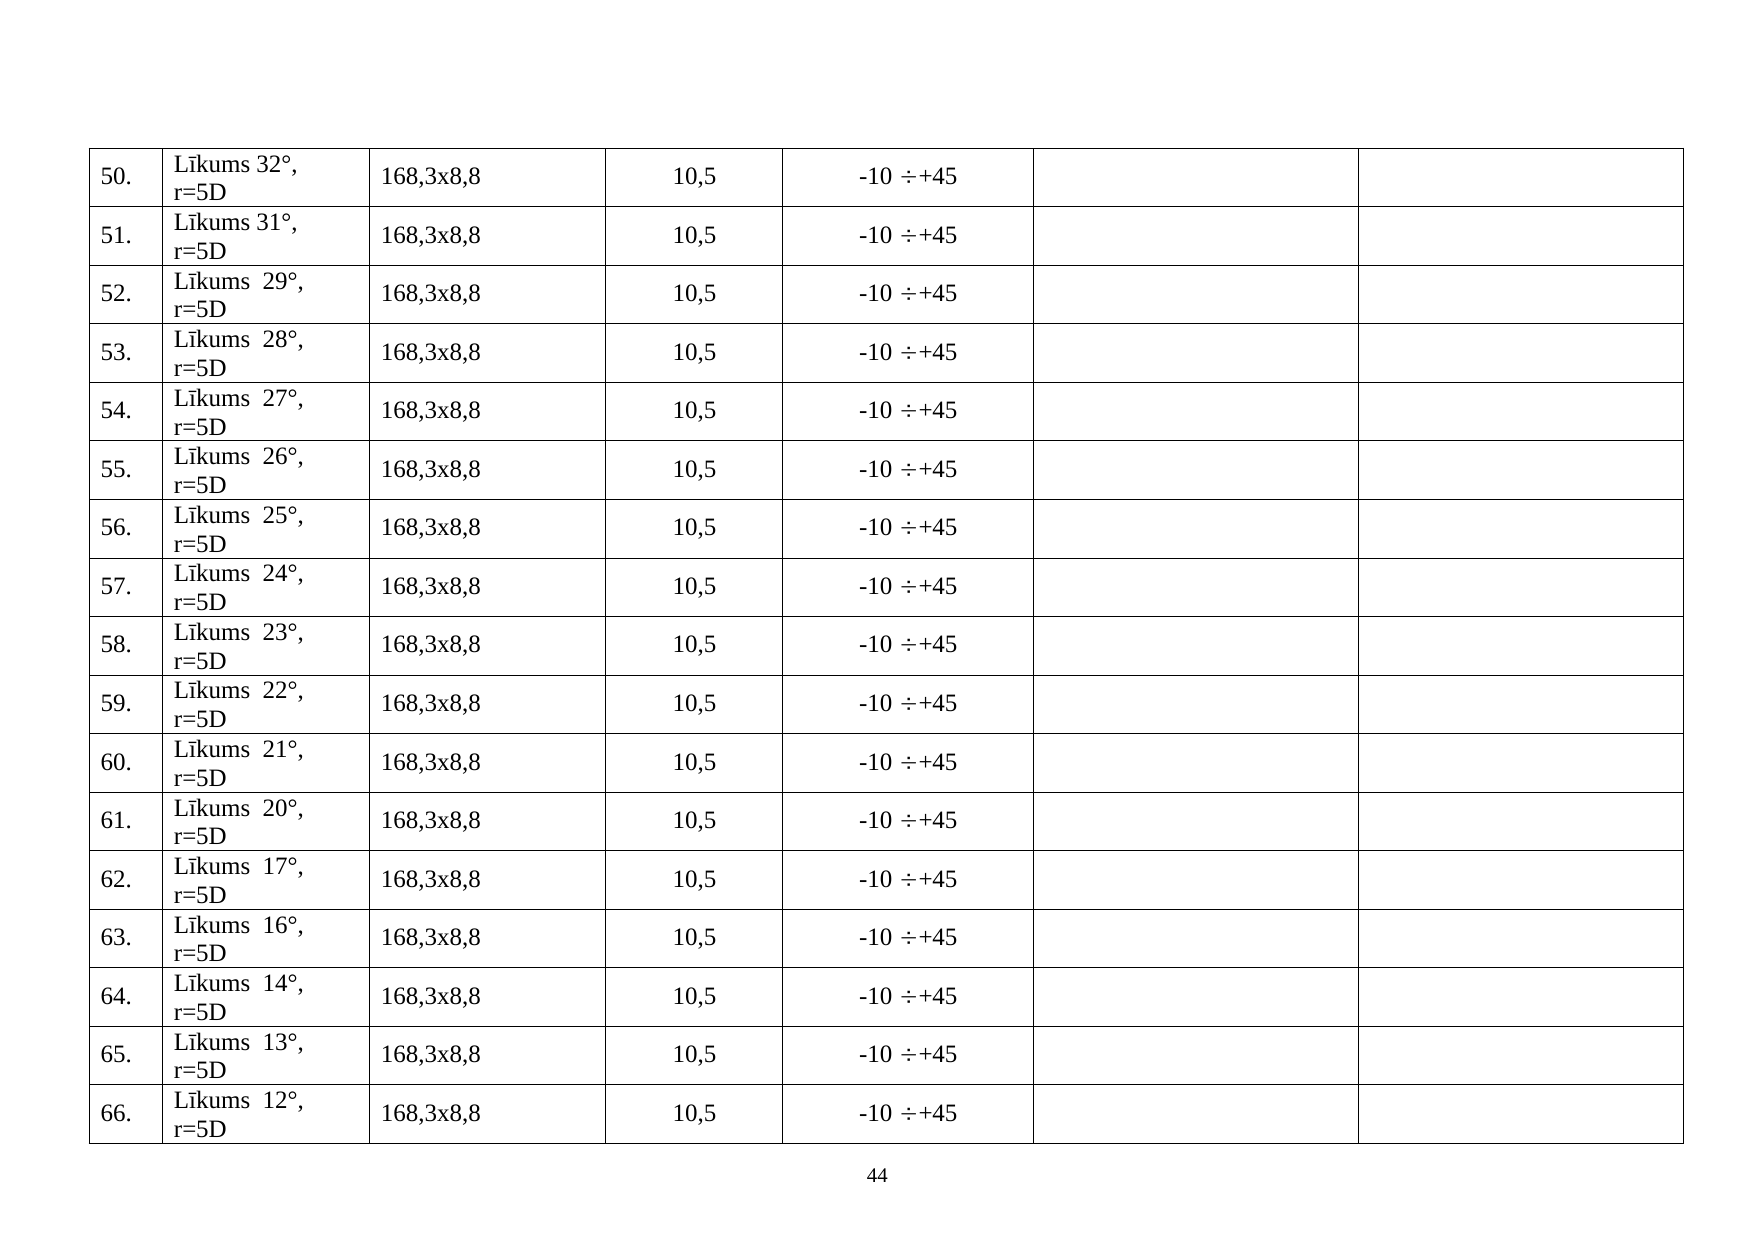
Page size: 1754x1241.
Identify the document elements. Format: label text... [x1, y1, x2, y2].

table_cell 168,3х8,8 [370, 910, 605, 967]
table_cell [90, 793, 162, 850]
table_cell 10,5 [606, 441, 782, 499]
table_cell 168,3х8,8 [370, 968, 605, 1026]
table_cell 168,3х8,8 [370, 1027, 605, 1084]
table_cell -10 +45 [783, 793, 1033, 850]
table_cell -10 +45 [783, 851, 1033, 909]
table_cell 168,3х8,8 [370, 559, 605, 616]
table_cell -10 +45 [783, 734, 1033, 792]
table_cell [1359, 266, 1683, 323]
table_cell [1034, 500, 1358, 557]
table_cell [1359, 910, 1683, 967]
table_cell -10 +45 [783, 617, 1033, 674]
table_cell [1034, 149, 1358, 206]
table_cell [1034, 441, 1358, 499]
table_cell [1359, 383, 1683, 440]
table_cell [90, 851, 162, 909]
table_cell Līkums 24°, r=5D [163, 559, 369, 616]
table_cell -10 +45 [783, 207, 1033, 265]
table_cell -10 +45 [783, 500, 1033, 557]
table_cell [1359, 734, 1683, 792]
table_cell -10 +45 [783, 968, 1033, 1026]
table_cell 10,5 [606, 149, 782, 206]
table_cell [1034, 851, 1358, 909]
table_cell Līkums 23°, r=5D [163, 617, 369, 674]
table_cell 10,5 [606, 968, 782, 1026]
table_cell [90, 1027, 162, 1084]
table_cell [1034, 1085, 1358, 1143]
table_cell [1359, 500, 1683, 557]
table_cell [1034, 734, 1358, 792]
table_cell [1359, 1085, 1683, 1143]
table_cell [90, 266, 162, 323]
table_cell Līkums 31°, r=5D [163, 207, 369, 265]
table_cell 168,3х8,8 [370, 676, 605, 733]
table_cell 168,3х8,8 [370, 851, 605, 909]
table_cell [90, 559, 162, 616]
table_cell 168,3х8,8 [370, 793, 605, 850]
table_cell [1359, 617, 1683, 674]
table_cell Līkums 17°, r=5D [163, 851, 369, 909]
table_cell -10 +45 [783, 149, 1033, 206]
table_cell 10,5 [606, 734, 782, 792]
table_cell -10 +45 [783, 441, 1033, 499]
table_cell Līkums 21°, r=5D [163, 734, 369, 792]
table_cell Līkums 27°, r=5D [163, 383, 369, 440]
table_cell 10,5 [606, 559, 782, 616]
table_cell [1359, 149, 1683, 206]
table_cell 10,5 [606, 500, 782, 557]
table_cell 168,3х8,8 [370, 324, 605, 382]
table_cell [1359, 676, 1683, 733]
table_cell 168,3х8,8 [370, 149, 605, 206]
table_cell Līkums 22°, r=5D [163, 676, 369, 733]
table_cell 168,3х8,8 [370, 441, 605, 499]
table_cell -10 +45 [783, 910, 1033, 967]
table_cell [1034, 266, 1358, 323]
table_cell [1359, 851, 1683, 909]
table_cell Līkums 28°, r=5D [163, 324, 369, 382]
table_cell [90, 910, 162, 967]
table_cell [90, 617, 162, 674]
table_cell [90, 734, 162, 792]
table_cell [90, 968, 162, 1026]
table_cell 168,3х8,8 [370, 266, 605, 323]
table_cell 10,5 [606, 1085, 782, 1143]
table_cell -10 +45 [783, 559, 1033, 616]
table_cell 10,5 [606, 676, 782, 733]
table_cell 168,3х8,8 [370, 207, 605, 265]
table_cell -10 +45 [783, 1027, 1033, 1084]
table_cell Līkums 32°, r=5D [163, 149, 369, 206]
table_cell [1034, 383, 1358, 440]
table_cell 10,5 [606, 617, 782, 674]
table_cell Līkums 26°, r=5D [163, 441, 369, 499]
table_cell Līkums 29°, r=5D [163, 266, 369, 323]
table_cell [1359, 324, 1683, 382]
table_cell [1034, 676, 1358, 733]
table_cell [90, 149, 162, 206]
table_cell 168,3х8,8 [370, 500, 605, 557]
table_cell Līkums 20°, r=5D [163, 793, 369, 850]
table_cell -10 +45 [783, 266, 1033, 323]
table_cell [1359, 1027, 1683, 1084]
table_cell [90, 676, 162, 733]
table_cell Līkums 12°, r=5D [163, 1085, 369, 1143]
table_cell [90, 207, 162, 265]
table_cell -10 +45 [783, 383, 1033, 440]
table_cell Līkums 14°, r=5D [163, 968, 369, 1026]
table_cell 168,3х8,8 [370, 1085, 605, 1143]
table_cell [1359, 559, 1683, 616]
table_cell 10,5 [606, 793, 782, 850]
table_cell [1359, 793, 1683, 850]
table_cell [1359, 441, 1683, 499]
table_cell [1034, 617, 1358, 674]
table_cell [90, 1085, 162, 1143]
table_cell Līkums 25°, r=5D [163, 500, 369, 557]
table_cell -10 +45 [783, 1085, 1033, 1143]
table_cell -10 +45 [783, 676, 1033, 733]
table_cell 10,5 [606, 207, 782, 265]
table_cell [1359, 207, 1683, 265]
table_cell 168,3х8,8 [370, 617, 605, 674]
table_cell [1034, 793, 1358, 850]
table_cell [1359, 968, 1683, 1026]
table_cell [90, 383, 162, 440]
table_cell [1034, 207, 1358, 265]
table_cell 168,3х8,8 [370, 383, 605, 440]
table_cell [1034, 559, 1358, 616]
table_cell 10,5 [606, 1027, 782, 1084]
table_cell 10,5 [606, 266, 782, 323]
table_cell [1034, 324, 1358, 382]
table_cell 10,5 [606, 910, 782, 967]
table_cell 168,3х8,8 [370, 734, 605, 792]
table_cell [1034, 1027, 1358, 1084]
table_cell 10,5 [606, 324, 782, 382]
table_cell Līkums 13°, r=5D [163, 1027, 369, 1084]
table_cell Līkums 16°, r=5D [163, 910, 369, 967]
table_cell 10,5 [606, 383, 782, 440]
table_cell [1034, 968, 1358, 1026]
table_cell [90, 324, 162, 382]
table_cell [90, 500, 162, 557]
table_cell [90, 441, 162, 499]
table_cell [1034, 910, 1358, 967]
table_cell 10,5 [606, 851, 782, 909]
table_cell -10 +45 [783, 324, 1033, 382]
